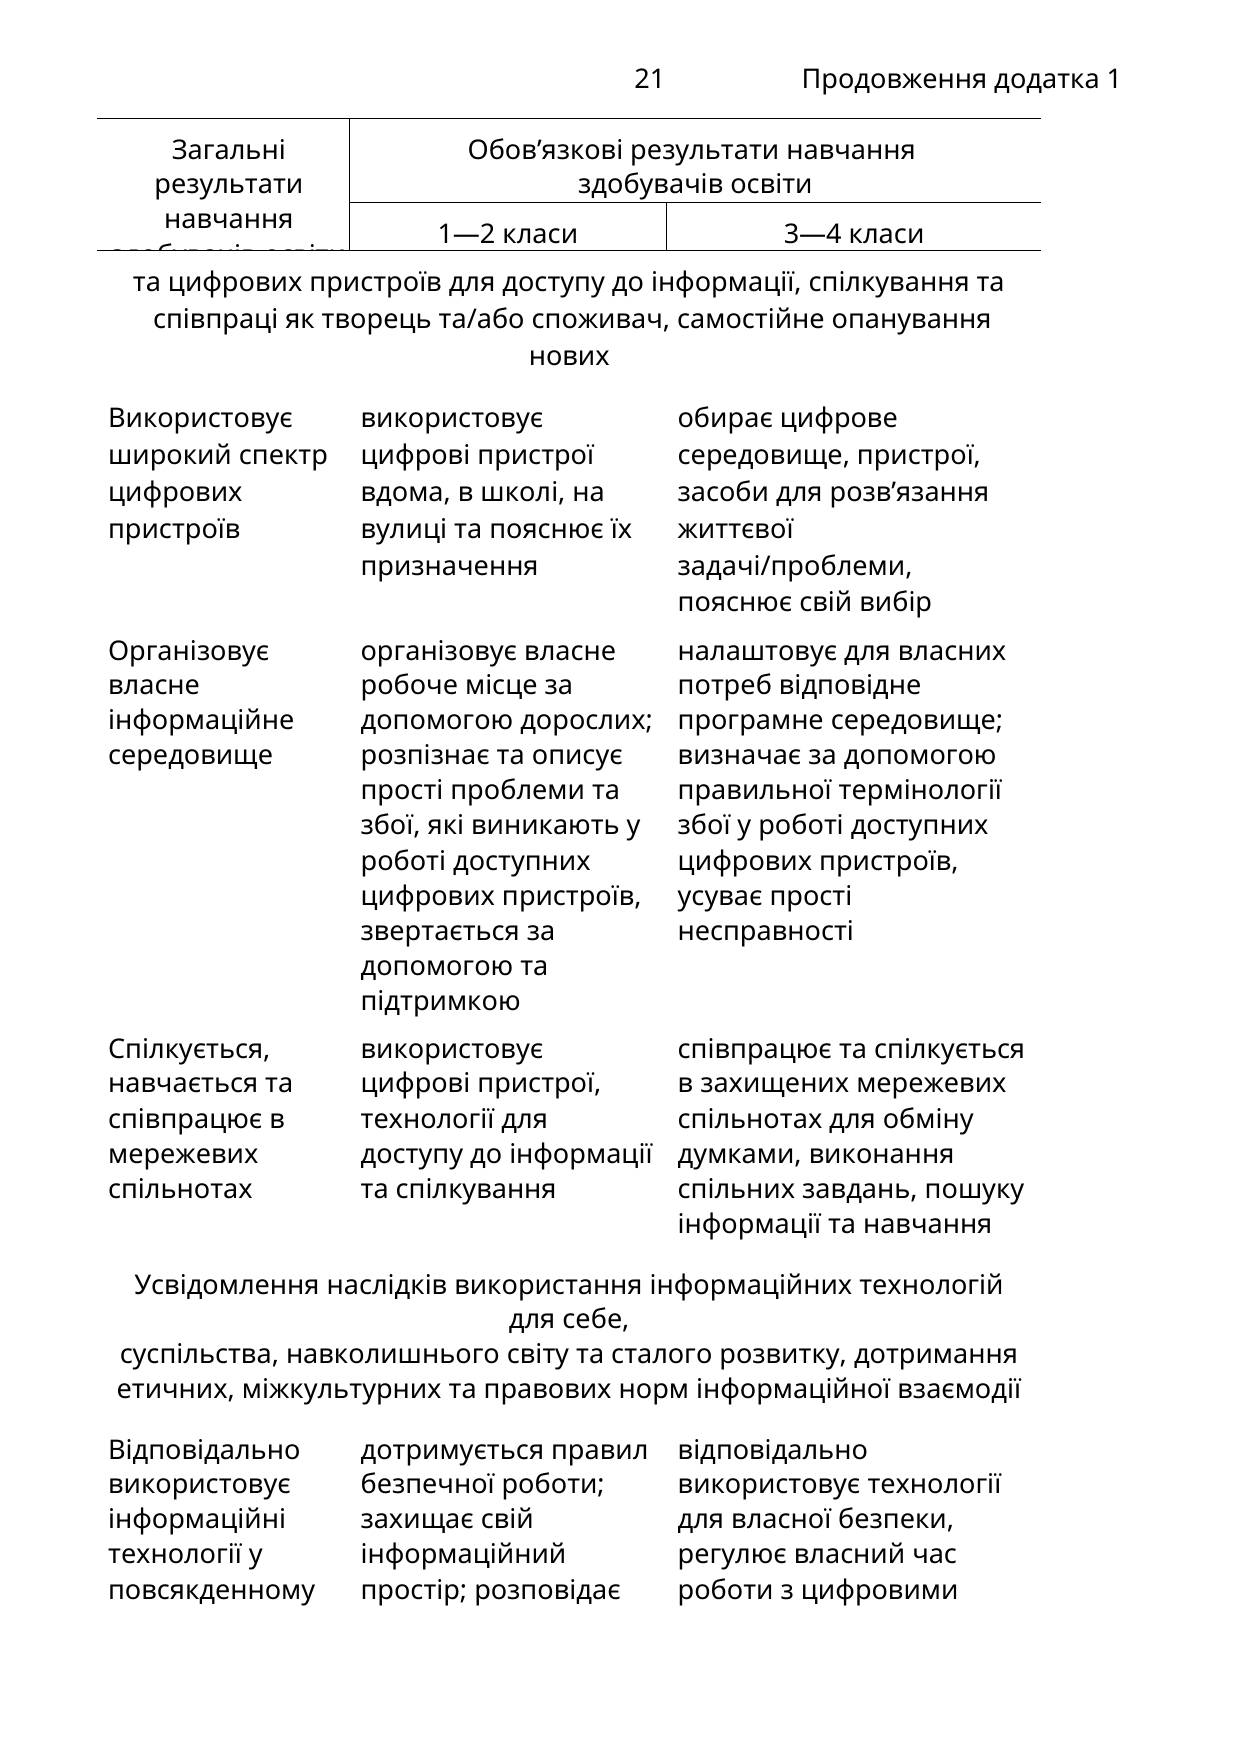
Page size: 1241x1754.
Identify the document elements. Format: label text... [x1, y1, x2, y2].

table_cell використовує цифрові пристрої вдома, в школі, на вулиці та пояснює їх призначення [349, 386, 666, 620]
table_cell співпрацює та спілкується в захищених мережевих спільнотах для обміну думками, виконання спільних завдань, пошуку інформації та навчання [666, 1018, 1041, 1241]
table_cell налаштовує для власних потреб відповідне програмне середовище; визначає за допомогою правильної термінології збої у роботі доступних цифрових пристроїв, усуває прості несправності [666, 620, 1041, 1018]
table_header Обов’язкові результати навчання здобувачів освіти [350, 119, 1041, 202]
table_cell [97, 1419, 349, 1607]
table_cell Організовує власне інформаційне середовище [97, 620, 349, 1018]
table_cell 3—4 класи [667, 203, 1041, 250]
table_cell Спілкується, навчається та співпрацює в мережевих спільнотах [97, 1018, 349, 1241]
table_cell 1—2 класи [350, 203, 666, 250]
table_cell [97, 251, 1041, 386]
table_cell використовує цифрові пристрої, технології для доступу до інформації та спілкування [349, 1018, 666, 1241]
table_cell організовує власне робоче місце за допомогою дорослих; розпізнає та описує прості проблеми та збої, які виникають у роботі доступних цифрових пристроїв, звертається за допомогою та підтримкою [349, 620, 666, 1018]
table_cell Використовує широкий спектр цифрових пристроїв [97, 386, 349, 620]
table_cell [666, 1419, 1041, 1607]
table_cell Усвідомлення наслідків використання інформаційних технологій для себе, суспільства, навколишнього світу та сталого розвитку, дотримання етичних, міжкультурних та правових норм інформаційної взаємодії [97, 1241, 1041, 1419]
table_header Загальні результати навчання здобувачів освіти [97, 119, 349, 250]
table_cell обирає цифрове середовище, пристрої, засоби для розв’язання життєвої задачі/проблеми, пояснює свій вибір [666, 386, 1041, 620]
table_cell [349, 1419, 666, 1607]
